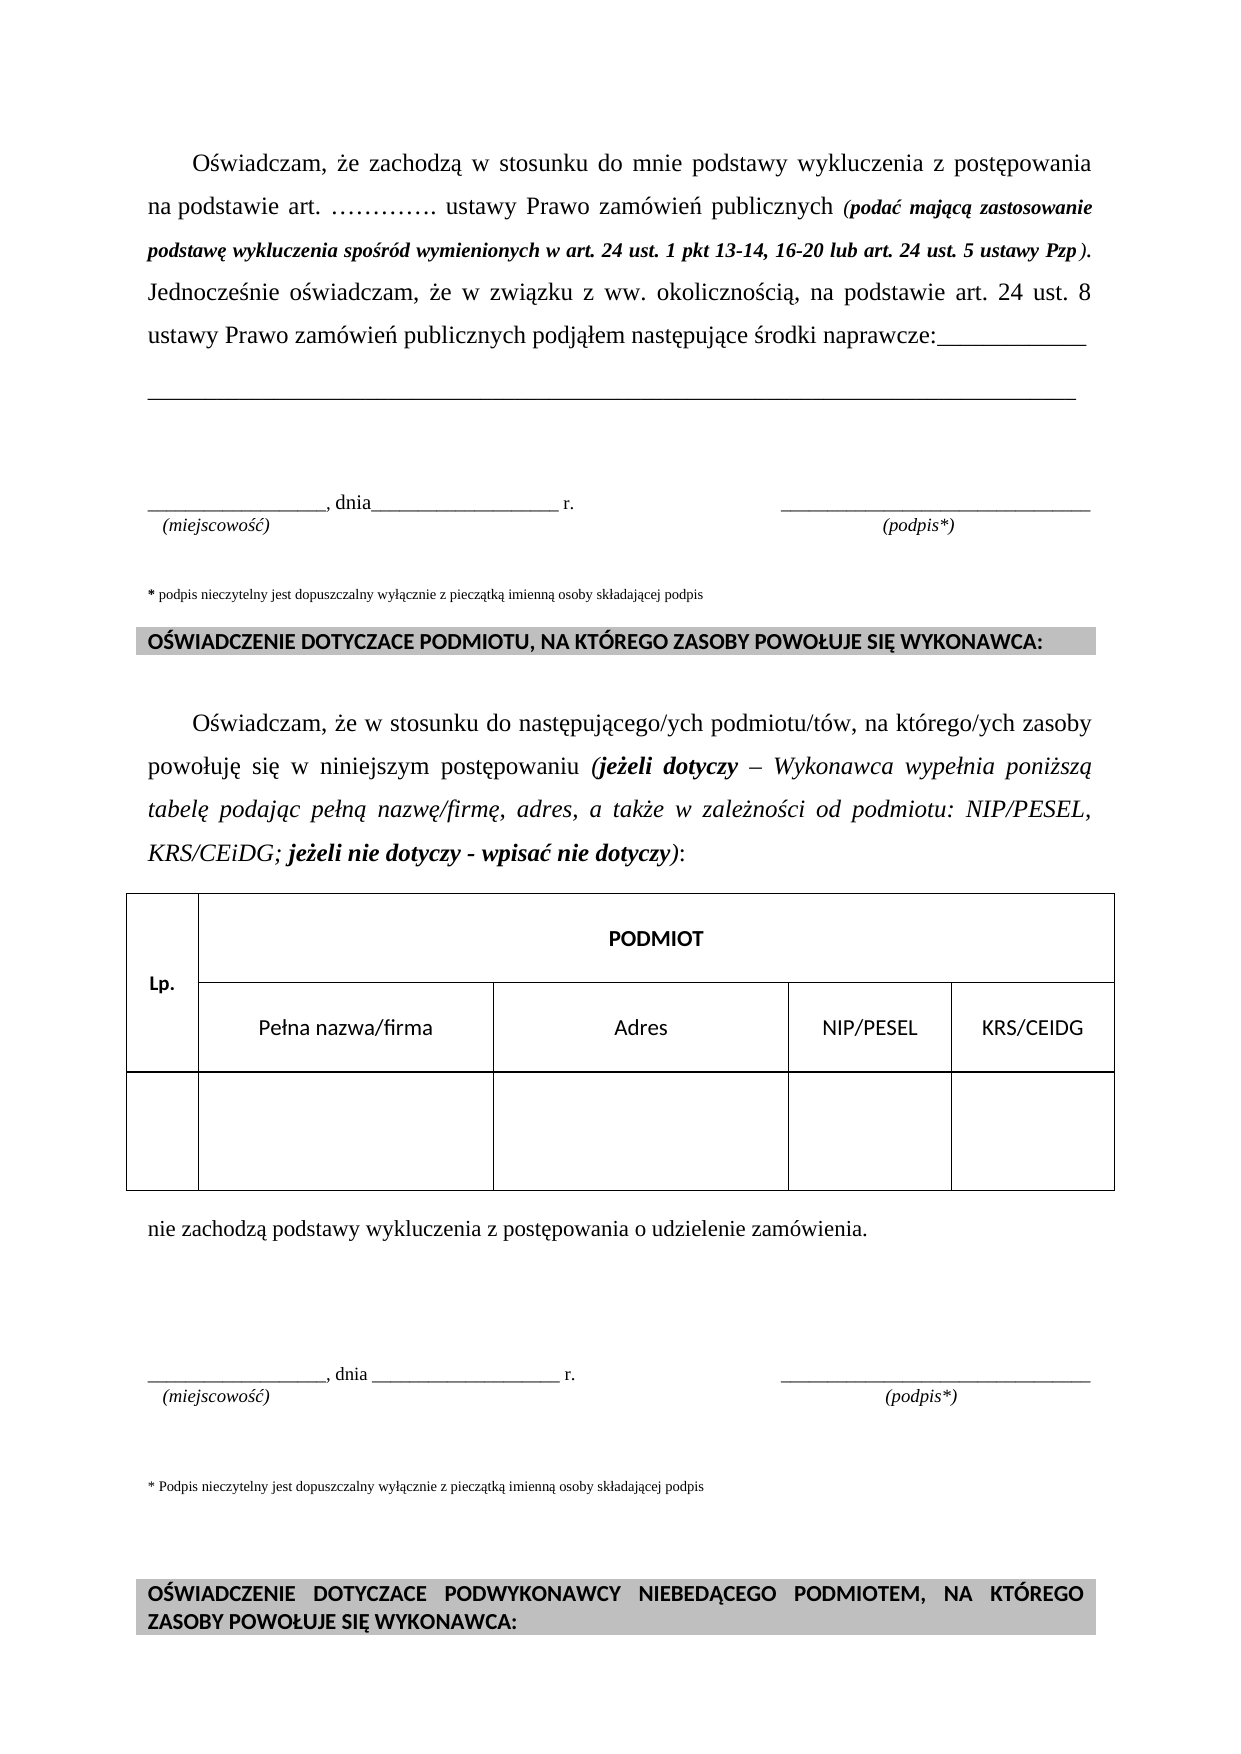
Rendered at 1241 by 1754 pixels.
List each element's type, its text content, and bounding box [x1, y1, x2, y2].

table_cell [952, 1073, 1114, 1189]
text _________________________________________________________________________________ [148, 376, 1092, 402]
table_cell [127, 1073, 198, 1189]
text (miejscowość) (podpis*) [148, 1385, 1092, 1406]
text * podpis nieczytelny jest dopuszczalny wyłącznie z pieczątką imienną osoby składającej podpis [148, 586, 1092, 615]
text * Podpis nieczytelny jest dopuszczalny wyłącznie z pieczątką imienną osoby składającej podpis [148, 1478, 1092, 1507]
table_header OŚWIADCZENIE DOTYCZACE PODWYKONAWCY NIEBEDĄCEGO PODMIOTEM, NA KTÓREGO ZASOBY POWOŁUJE SIĘ WYKONAWCA: [136, 1579, 1096, 1635]
table_cell Pełna nazwa/firma [199, 983, 493, 1071]
table_header Lp. [127, 894, 198, 1071]
text Oświadczam, że w stosunku do następującego/ych podmiotu/tów, na którego/ych zasoby powołuję się w niniejszym postępowaniu (jeżeli dotyczy – Wykonawca wypełnia poniższą tabelę podając pełną nazwę/firmę, adres, a także w zależności od podmiotu: NIP/PESEL, KRS/CEiDG; jeżeli nie dotyczy - wpisać nie dotyczy): [148, 708, 1092, 866]
table_cell NIP/PESEL [789, 983, 951, 1071]
table_cell Adres [494, 983, 788, 1071]
text ___________________, dnia____________________ r. _________________________________ [148, 490, 1092, 514]
text Oświadczam, że zachodzą w stosunku do mnie podstawy wykluczenia z postępowania na podstawie art. …………. ustawy Prawo zamówień publicznych (podać mającą zastosowanie podstawę wykluczenia spośród wymienionych w art. 24 ust. 1 pkt 13-14, 16-20 lub art. 24 ust. 5 ustawy Pzp). Jednocześnie oświadczam, że w związku z ww. okolicznością, na podstawie art. 24 ust. 8 ustawy Prawo zamówień publicznych podjąłem następujące środki naprawcze:_____________ [148, 148, 1092, 349]
text (miejscowość) (podpis*) [148, 514, 1092, 536]
table_cell [199, 1073, 493, 1189]
table_cell [789, 1073, 951, 1189]
text nie zachodzą podstawy wykluczenia z postępowania o udzielenie zamówienia. [148, 1216, 1092, 1242]
table_header PODMIOT [199, 894, 1114, 982]
table_cell KRS/CEIDG [952, 983, 1114, 1071]
table_cell [494, 1073, 788, 1189]
table_header OŚWIADCZENIE DOTYCZACE PODMIOTU, NA KTÓREGO ZASOBY POWOŁUJE SIĘ WYKONAWCA: [136, 627, 1096, 655]
text ___________________, dnia ____________________ r. _________________________________ [148, 1363, 1092, 1385]
